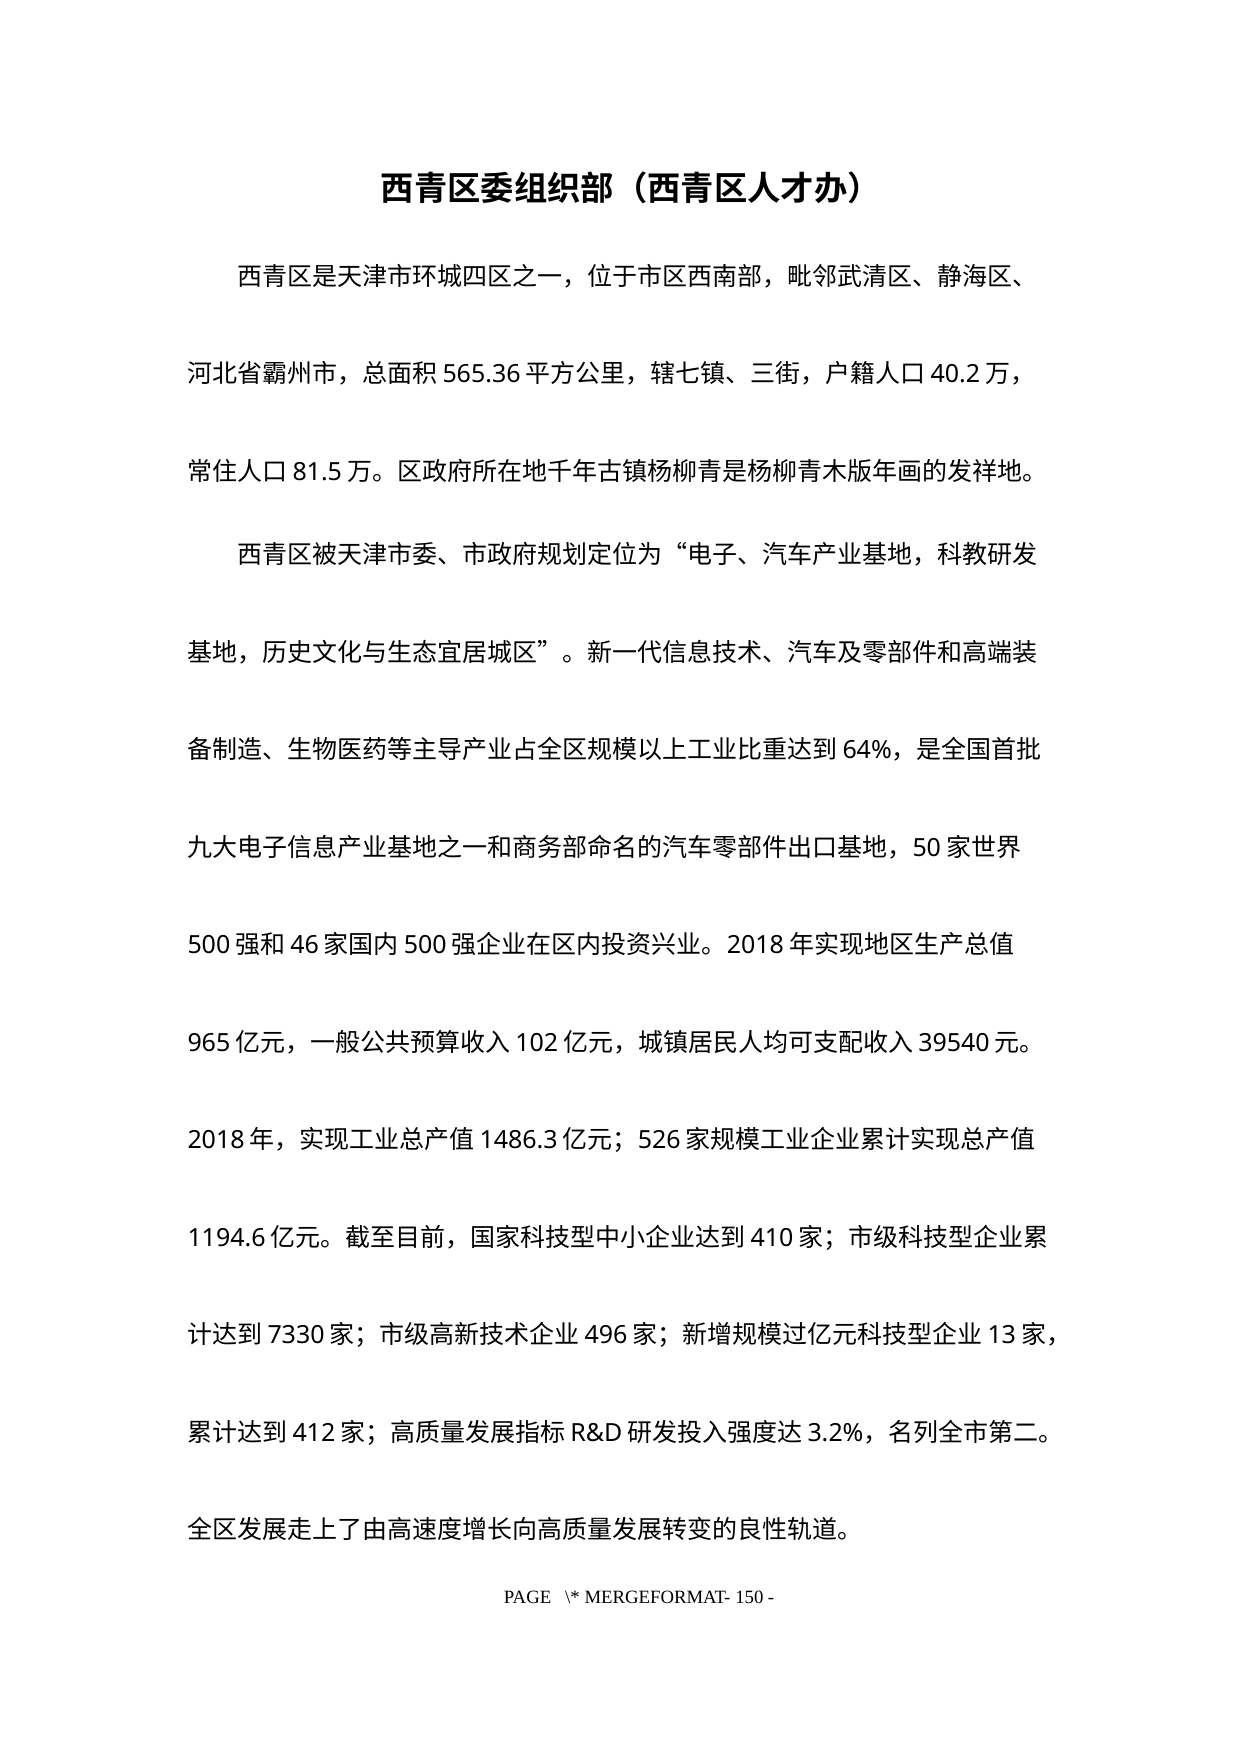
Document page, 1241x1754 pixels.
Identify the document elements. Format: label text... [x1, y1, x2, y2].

text 西青区被天津市委、市政府规划定位为“电子、汽车产业基地，科教研发基地，历史文化与生态宜居城区”。新一代信息技术、汽车及零部件和高端装备制造、生物医药等主导产业占全区规模以上工业比重达到64%，是全国首批九大电子信息产业基地之一和商务部命名的汽车零部件出口基地，50家世界500强和46家国内500强企业在区内投资兴业。2018年实现地区生产总值965亿元，一般公共预算收入102亿元，城镇居民人均可支配收入39540元。2018年，实现工业总产值1486.3亿元；526家规模工业企业累计实现总产值1194.6亿元。截至目前，国家科技型中小企业达到410家；市级科技型企业累计达到7330家；市级高新技术企业496家；新增规模过亿元科技型企业13家，累计达到412家；高质量发展指标R&D研发投入强度达3.2%，名列全市第二。全区发展走上了由高速度增长向高质量发展转变的良性轨道。 [187, 520, 1053, 1560]
text 西青区是天津市环城四区之一，位于市区西南部，毗邻武清区、静海区、河北省霸州市，总面积565.36平方公里，辖七镇、三街，户籍人口40.2万，常住人口81.5万。区政府所在地千年古镇杨柳青是杨柳青木版年画的发祥地。 [187, 242, 1053, 502]
subtitle 西青区委组织部（西青区人才办） [187, 153, 1053, 218]
